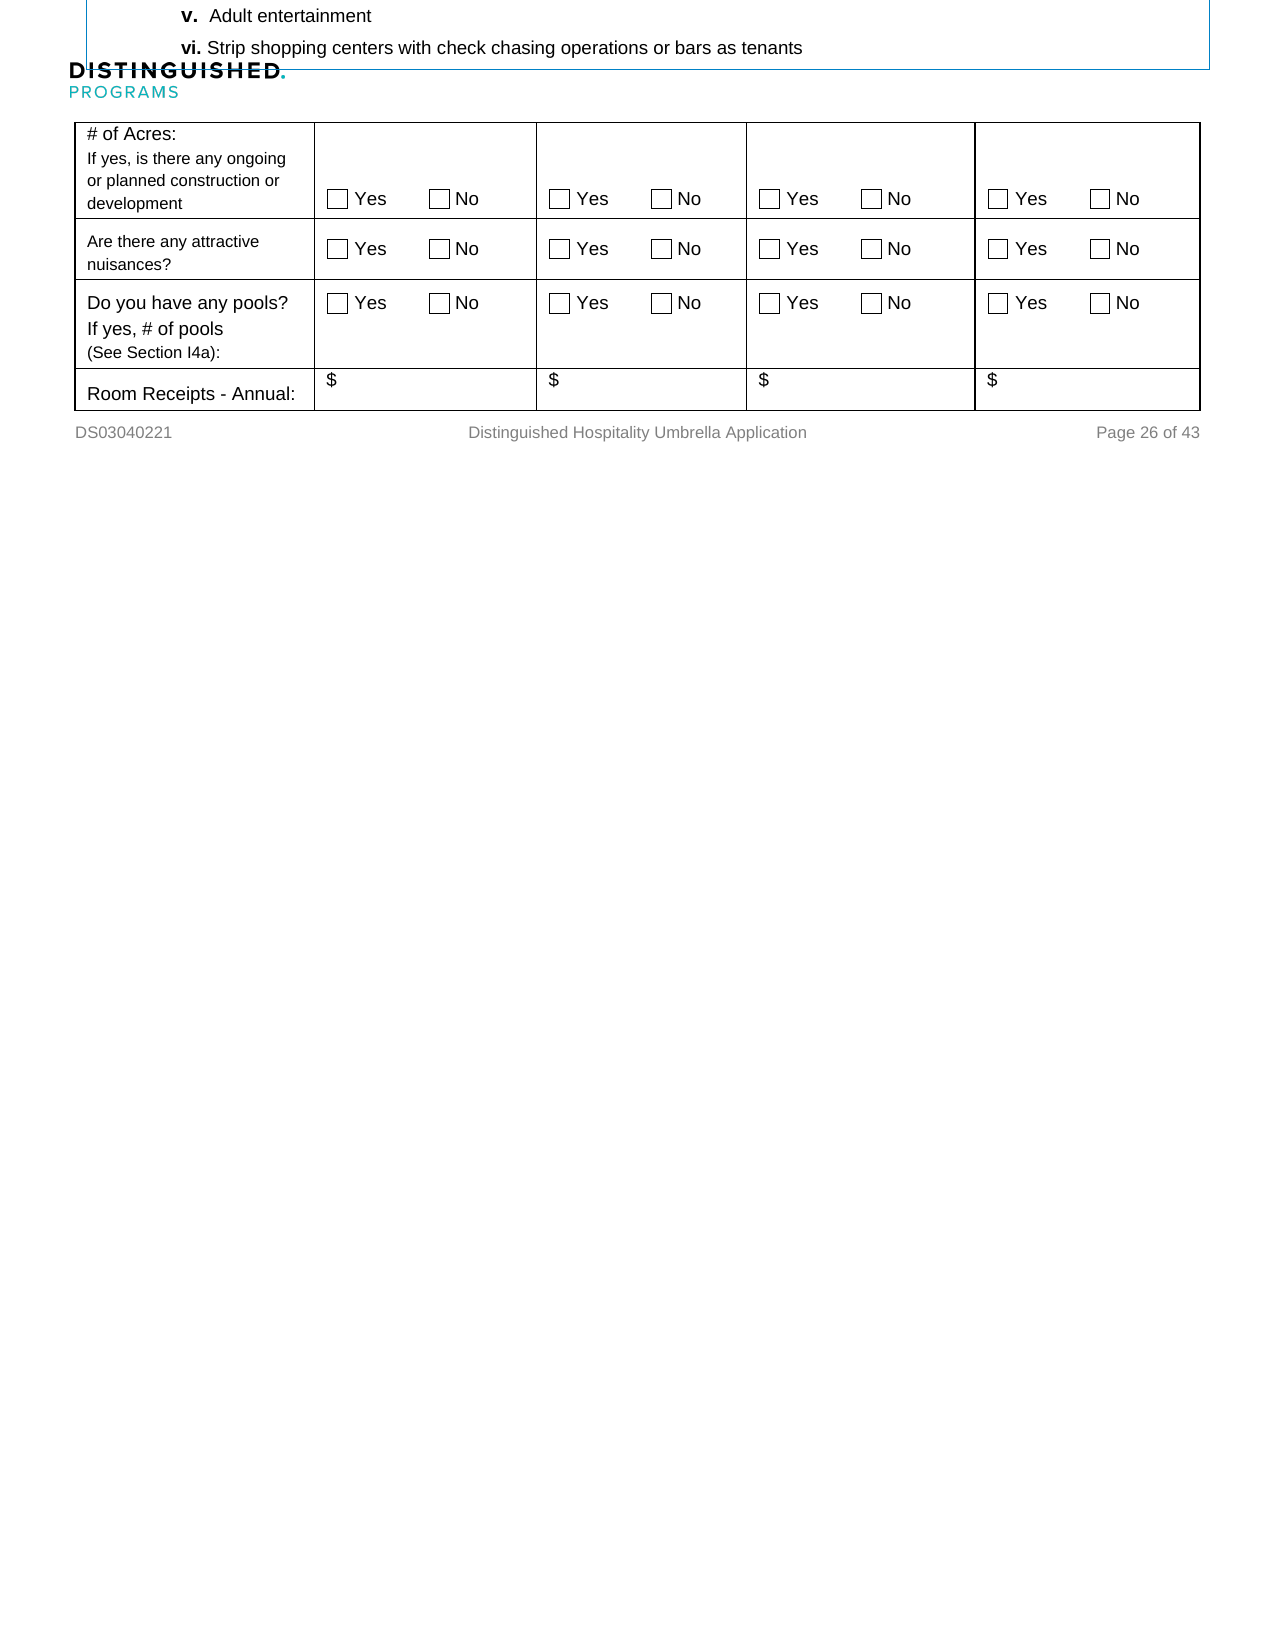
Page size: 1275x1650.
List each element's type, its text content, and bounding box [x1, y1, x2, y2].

table_cell Yes No [747, 280, 974, 367]
table_cell Do you have any pools? If yes, # of pools (See Section I4a): [76, 280, 314, 367]
table_cell Yes No [315, 280, 536, 367]
table_cell Yes No [537, 219, 746, 278]
table_cell Room Receipts - Annual: [76, 369, 314, 409]
table_cell Yes No [315, 219, 536, 278]
table_cell $ [537, 369, 746, 409]
table_cell Yes No Yes No [315, 123, 536, 218]
table_cell Vacant Land: # of Acres: If yes, is there any ongoing or planned construction or development [76, 123, 314, 218]
picture [87, 62, 290, 69]
table_cell Yes No Yes No [537, 123, 746, 218]
picture [69, 62, 290, 98]
table_cell Yes No [537, 280, 746, 367]
table_cell Yes No Yes No [747, 123, 974, 218]
table_cell Yes No [976, 280, 1199, 367]
table_cell $ [976, 369, 1199, 409]
table_cell Are there any attractive nuisances? [76, 219, 314, 278]
table_cell $ [747, 369, 974, 409]
table_cell Yes No [747, 219, 974, 278]
table_cell $ [315, 369, 536, 409]
table_cell Yes No [976, 219, 1199, 278]
table_cell Yes No Yes No [976, 123, 1199, 218]
